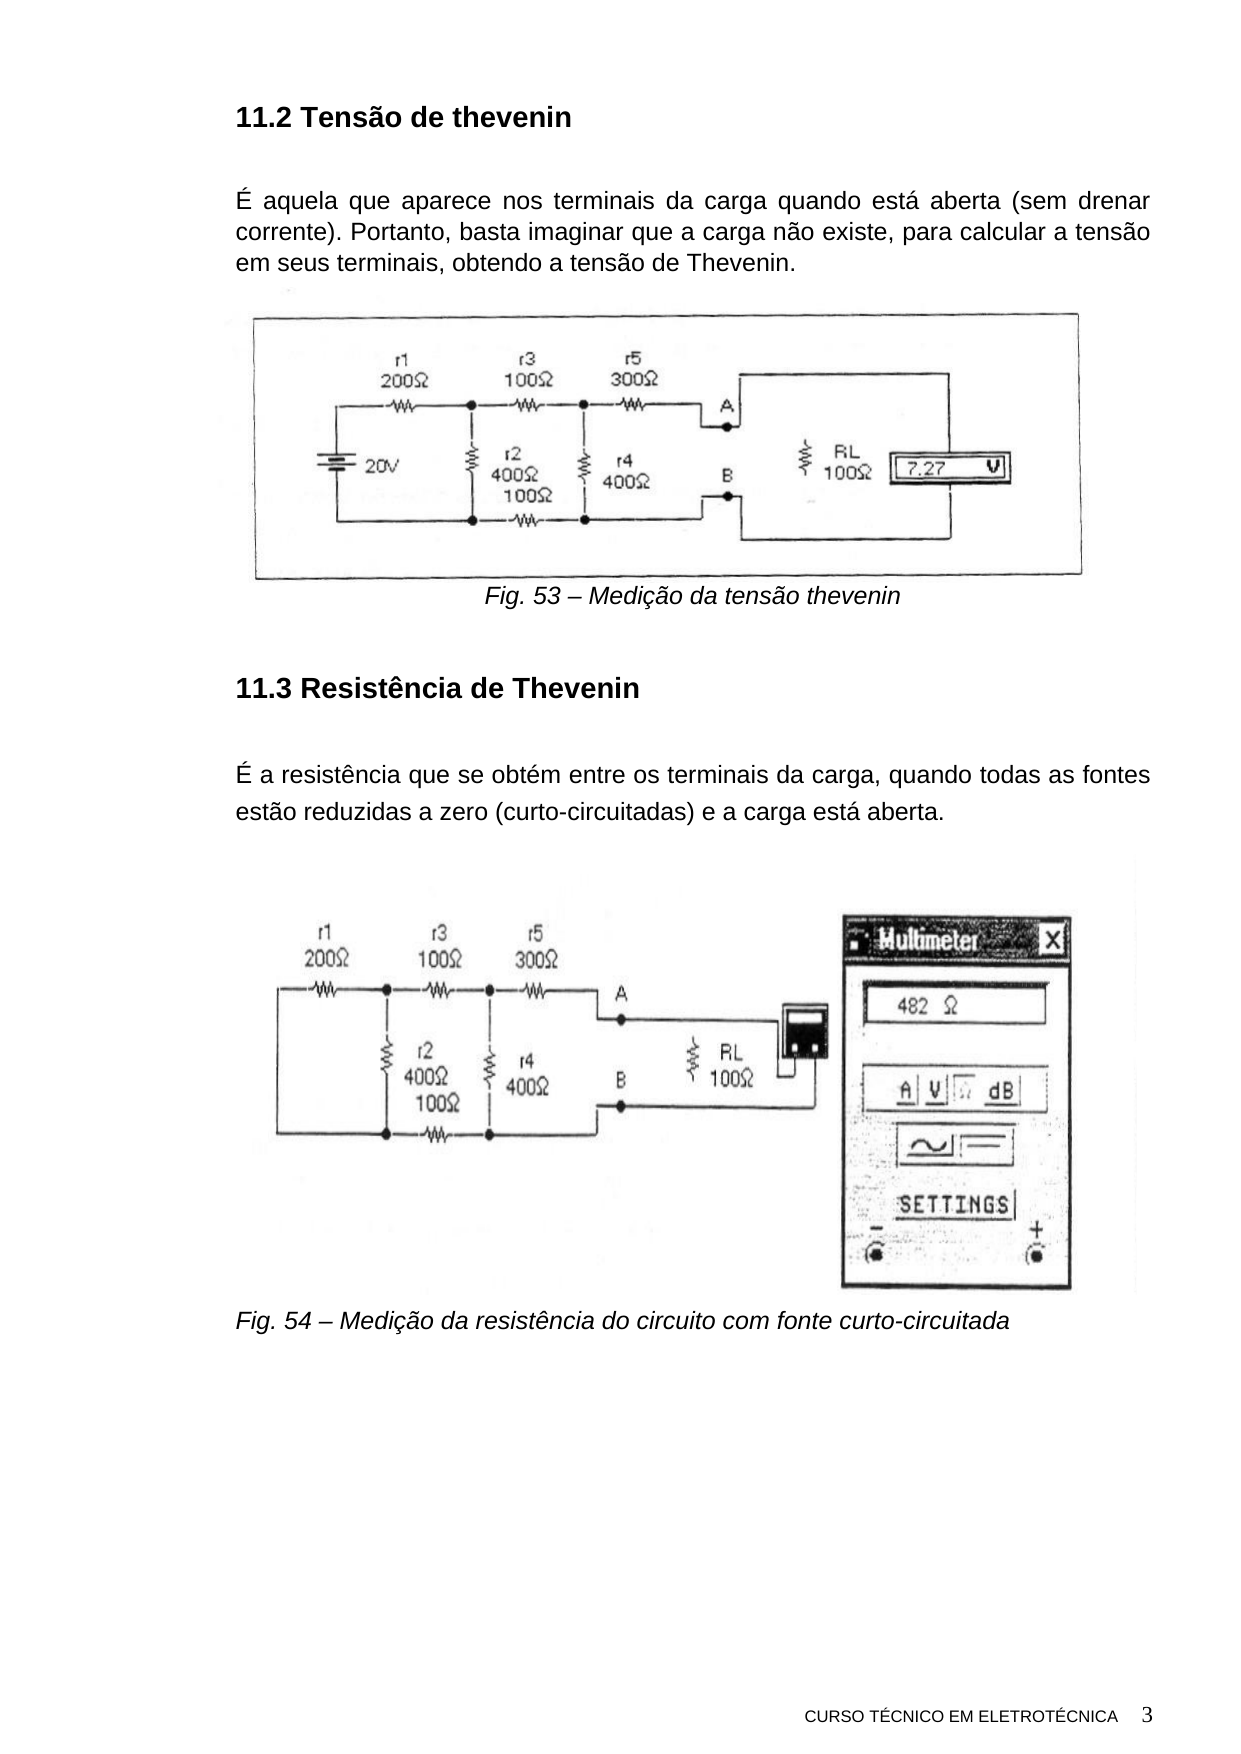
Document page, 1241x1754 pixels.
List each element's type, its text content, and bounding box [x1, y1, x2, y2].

text Fig. 54 – Medição da resistência do circuito com fonte curto-circuitada [235, 1306, 1153, 1334]
text 11.3 Resistência de Thevenin [235, 671, 1153, 704]
picture [217, 287, 1117, 583]
text É aquela que aparece nos terminais da carga quando está aberta (sem drenar corrente). Portanto, basta imaginar que a carga não existe, para calcular a tensão em seus terminais, obtendo a tensão de Thevenin. [235, 186, 1153, 277]
picture [236, 853, 1137, 1295]
text É a resistência que se obtém entre os terminais da carga, quando todas as fontes estão reduzidas a zero (curto-circuitadas) e a carga está aberta. [235, 760, 1153, 826]
text 11.2 Tensão de thevenin [235, 101, 1153, 134]
text Fig. 53 – Medição da tensão thevenin [235, 581, 1153, 609]
